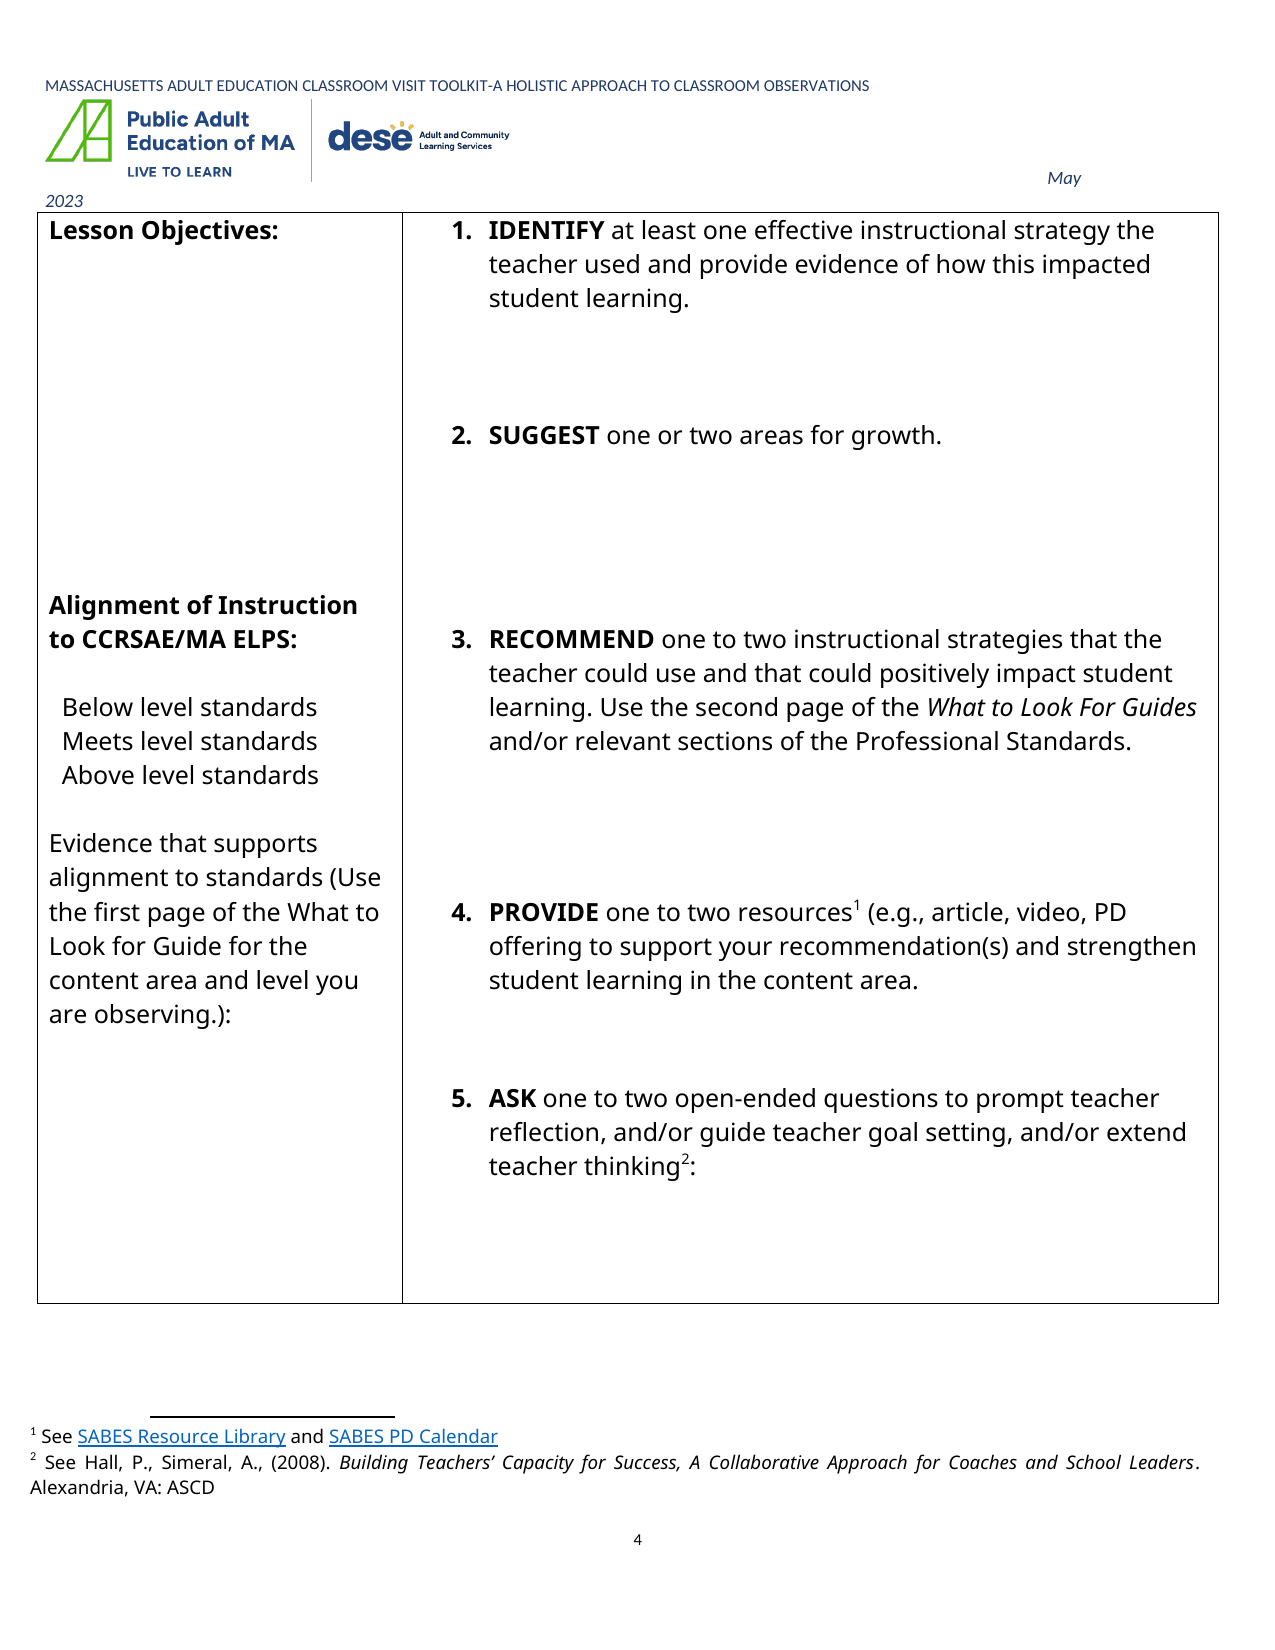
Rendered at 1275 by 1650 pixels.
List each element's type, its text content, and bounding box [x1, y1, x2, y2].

table_cell IDENTIFY at least one effective instructional strategy the teacher used and provide evidence of how this impacted student learning. SUGGEST one or two areas for growth. RECOMMEND one to two instructional strategies that the teacher could use and that could positively impact student learning. Use the second page of the What to Look For Guides and/or relevant sections of the Professional Standards. PROVIDE one to two resources (e.g., article, video, PD offering to support your recommendation(s) and strengthen student learning in the content area. ASK one to two open-ended questions to prompt teacher reflection, and/or guide teacher goal setting, and/or extend teacher thinking: [403, 213, 1218, 1303]
table_cell Lesson Objectives: Alignment of Instruction to CCRSAE/MA ELPS: Below level standards Meets level standards Above level standards Evidence that supports alignment to standards (Use the first page of the What to Look for Guide for the content area and level you are observing.): [38, 213, 402, 1303]
picture [45, 95, 511, 185]
